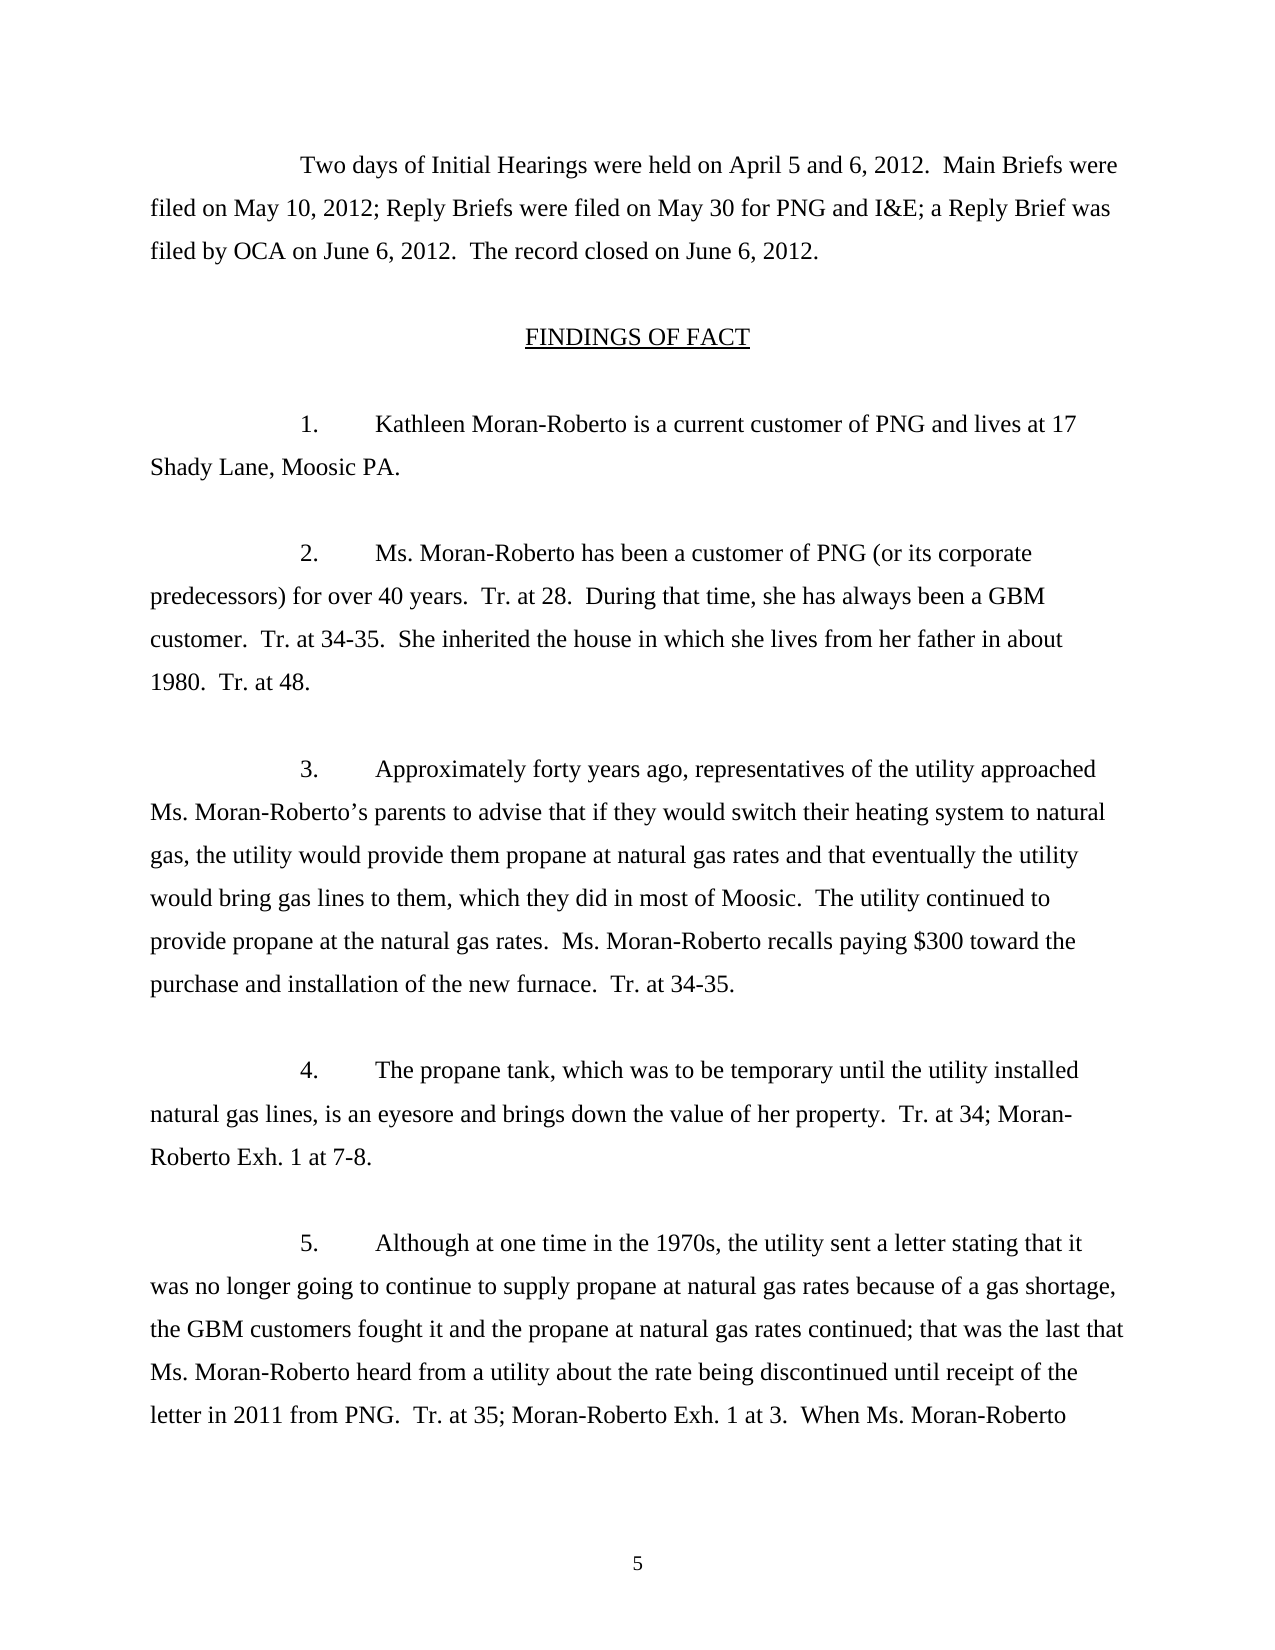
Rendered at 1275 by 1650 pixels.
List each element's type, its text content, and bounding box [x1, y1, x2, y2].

list Although at one time in the 1970s, the utility sent a letter stating that it was no longer going to continue to supply propane at natural gas rates because of a gas shortage, the GBM customers fought it and the propane at natural gas rates continued; that was the last that Ms. Moran-Roberto heard from a utility about the rate being discontinued until receipt of the letter in 2011 from PNG. Tr. at 35; Moran-Roberto Exh. 1 at 3. When Ms. Moran-Roberto [150, 1228, 1125, 1429]
text Two days of Initial Hearings were held on April 5 and 6, 2012. Main Briefs were filed on May 10, 2012; Reply Briefs were filed on May 30 for PNG and I&E; a Reply Brief was filed by OCA on June 6, 2012. The record closed on June 6, 2012. [150, 150, 1125, 265]
list Ms. Moran-Roberto has been a customer of PNG (or its corporate predecessors) for over 40 years. Tr. at 28. During that time, she has always been a GBM customer. Tr. at 34-35. She inherited the house in which she lives from her father in about 1980. Tr. at 48. [150, 538, 1125, 696]
list The propane tank, which was to be temporary until the utility installed natural gas lines, is an eyesore and brings down the value of her property. Tr. at 34; Moran-Roberto Exh. 1 at 7-8. [150, 1056, 1125, 1171]
text FINDINGS OF FACT [150, 322, 1125, 351]
list Approximately forty years ago, representatives of the utility approached Ms. Moran-Roberto’s parents to advise that if they would switch their heating system to natural gas, the utility would provide them propane at natural gas rates and that eventually the utility would bring gas lines to them, which they did in most of Moosic. The utility continued to provide propane at the natural gas rates. Ms. Moran-Roberto recalls paying $300 toward the purchase and installation of the new furnace. Tr. at 34-35. [150, 754, 1125, 998]
list Kathleen Moran-Roberto is a current customer of PNG and lives at 17 Shady Lane, Moosic PA. [150, 409, 1125, 481]
